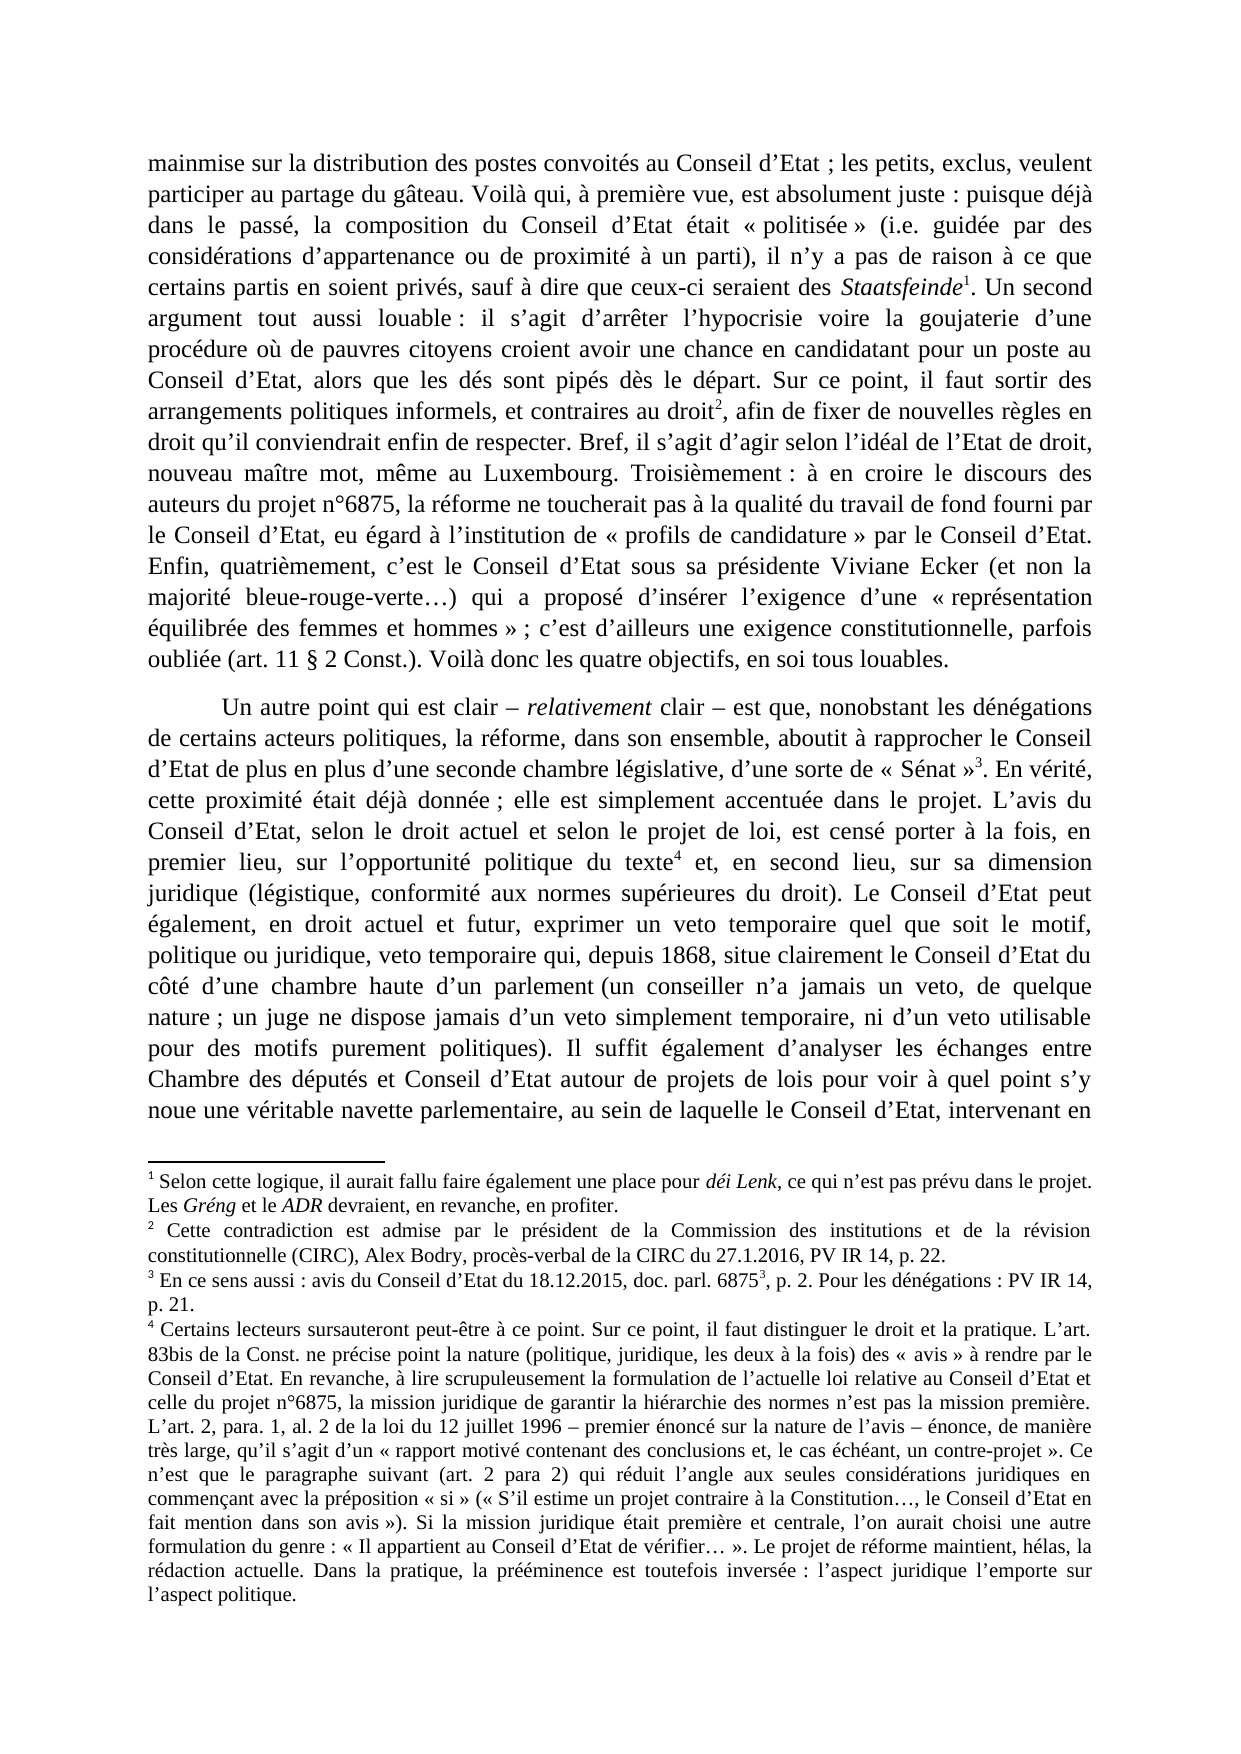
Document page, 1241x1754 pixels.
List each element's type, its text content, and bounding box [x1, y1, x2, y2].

text Un autre point qui est clair – relativement clair – est que, nonobstant les dénégations de certains acteurs politiques, la réforme, dans son ensemble, aboutit à rapprocher le Conseil d’Etat de plus en plus d’une seconde chambre législative, d’une sorte de « Sénat ». En vérité, cette proximité était déjà donnée ; elle est simplement accentuée dans le projet. L’avis du Conseil d’Etat, selon le droit actuel et selon le projet de loi, est censé porter à la fois, en premier lieu, sur l’opportunité politique du texte et, en second lieu, sur sa dimension juridique (légistique, conformité aux normes supérieures du droit). Le Conseil d’Etat peut également, en droit actuel et futur, exprimer un veto temporaire quel que soit le motif, politique ou juridique, veto temporaire qui, depuis 1868, situe clairement le Conseil d’Etat du côté d’une chambre haute d’un parlement (un conseiller n’a jamais un veto, de quelque nature ; un juge ne dispose jamais d’un veto simplement temporaire, ni d’un veto utilisable pour des motifs purement politiques). Il suffit également d’analyser les échanges entre Chambre des députés et Conseil d’Etat autour de projets de lois pour voir à quel point s’y noue une véritable navette parlementaire, au sein de laquelle le Conseil d’Etat, intervenant en premier, fait d’ailleurs souvent un remarquable travail de « débroussaillage » et de mise en forme (les Allemands diraient : Vor- und Zuarbeit) pour la Chambre des députés. Il y a même, en pratique, des réunions informelles entre délégations de la Chambre et délégations du Conseil pour discuter, voire trouver un terrain d’entente, ce qui fait penser, en partie, à l’institution d’une commission mixte paritaire entre deux chambres d’un parlement. Certains ministres (on l’a vu encore récemment) veulent également être entendus par le Conseil d’Etat afin d’obtenir, on imagine, un avis plus bienveillant. A croire que l’élément le plus actif, incisif et « redoutable », au sein du processus législatif est le Conseil d’Etat, et non la Chambre des députés ! [148, 692, 1093, 1124]
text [148, 148, 1093, 673]
